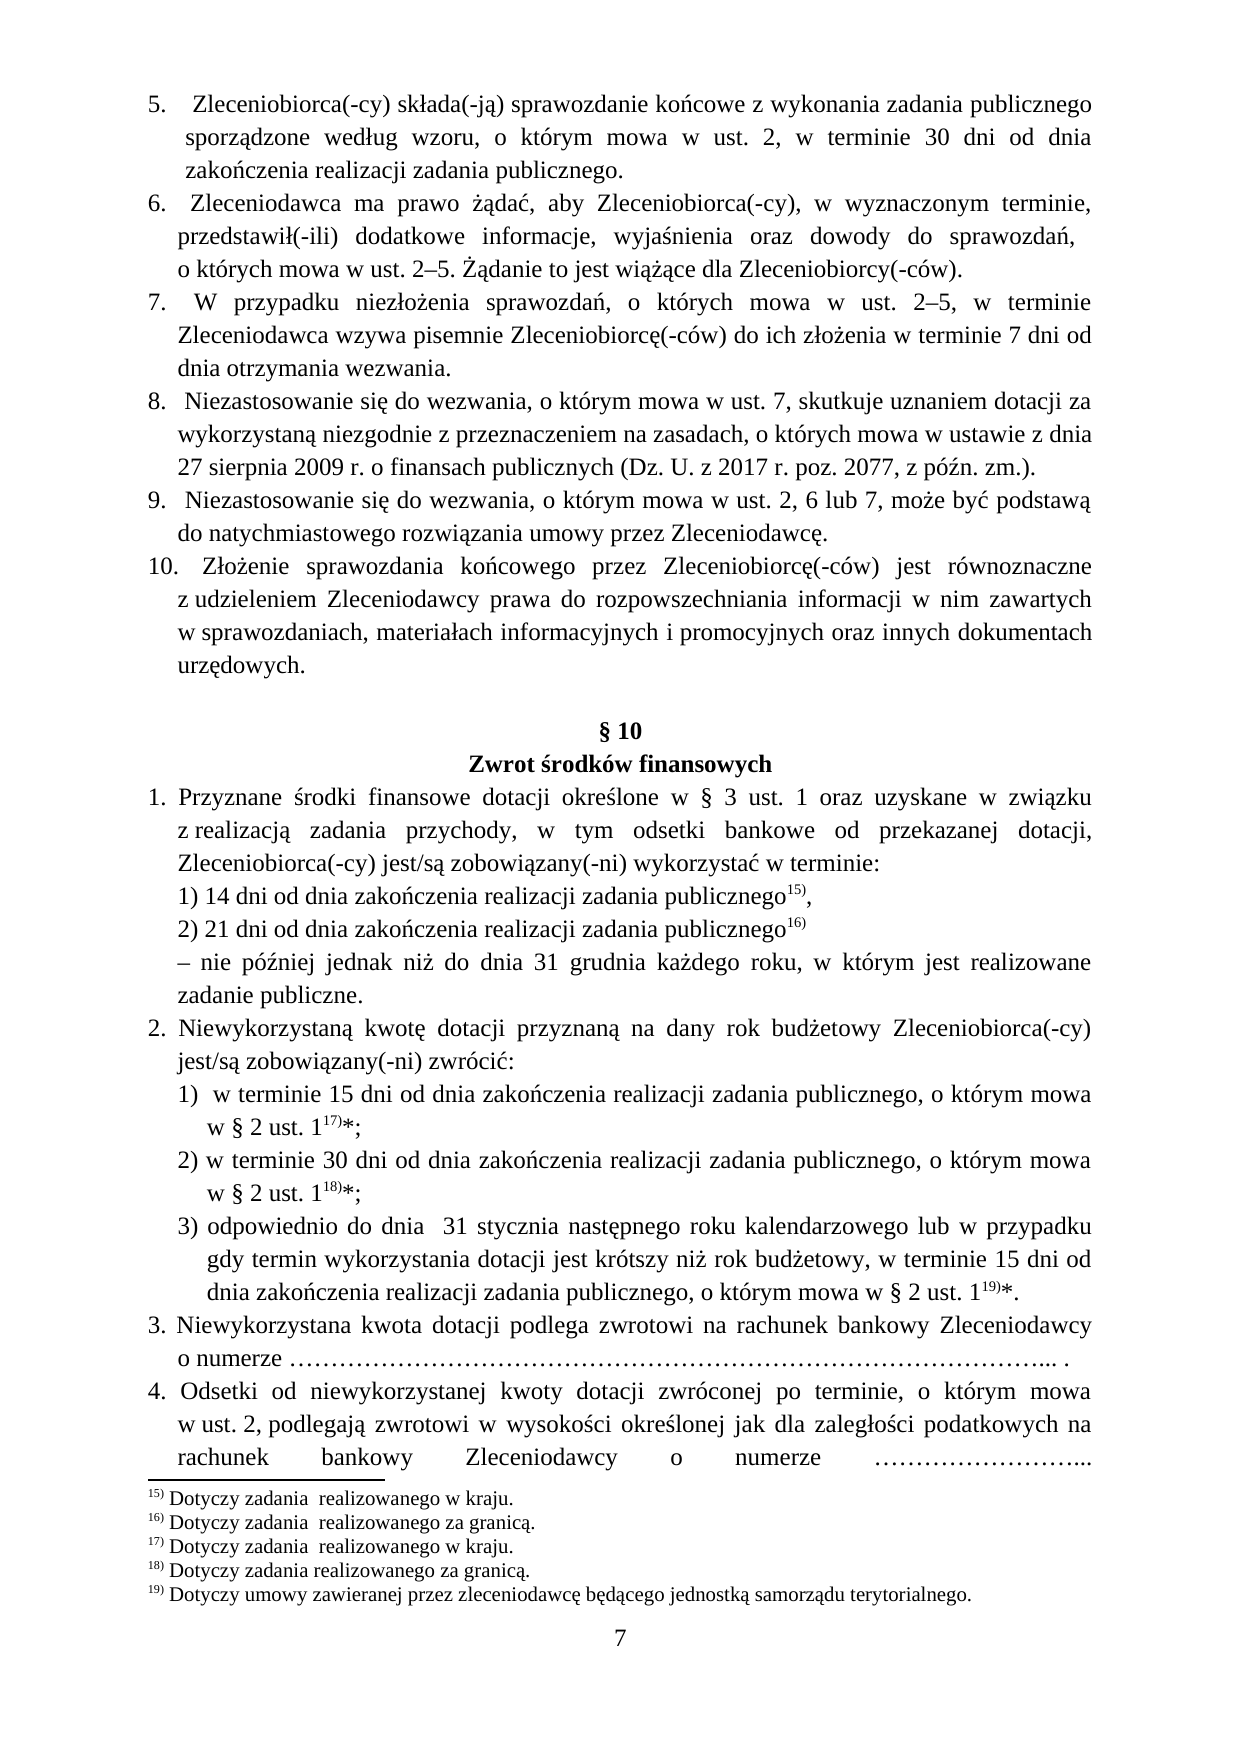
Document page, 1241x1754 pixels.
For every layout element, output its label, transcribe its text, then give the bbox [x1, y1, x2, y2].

list Złożenie sprawozdania końcowego przez Zleceniobiorcę(-ców) jest równoznaczne z udzieleniem Zleceniodawcy prawa do rozpowszechniania informacji w nim zawartych w sprawozdaniach, materiałach informacyjnych i promocyjnych oraz innych dokumentach urzędowych. [148, 551, 1093, 679]
text Zwrot środków finansowych [148, 749, 1093, 778]
text 1) 14 dni od dnia zakończenia realizacji zadania publicznego), [177, 881, 1093, 910]
text 2) 21 dni od dnia zakończenia realizacji zadania publicznego) [177, 914, 1093, 943]
list Zleceniodawca ma prawo żądać, aby Zleceniobiorca(-cy), w wyznaczonym terminie, przedstawił(-ili) dodatkowe informacje, wyjaśnienia oraz dowody do sprawozdań, o których mowa w ust. 2–5. Żądanie to jest wiążące dla Zleceniobiorcy(-ców). [148, 188, 1093, 282]
text – nie później jednak niż do dnia 31 grudnia każdego roku, w którym jest realizowane zadanie publiczne. [177, 947, 1093, 1009]
list Niezastosowanie się do wezwania, o którym mowa w ust. 7, skutkuje uznaniem dotacji za wykorzystaną niezgodnie z przeznaczeniem na zasadach, o których mowa w ustawie z dnia 27 sierpnia 2009 r. o finansach publicznych (Dz. U. z 2017 r. poz. 2077, z późn. zm.). [148, 386, 1093, 481]
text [148, 1376, 1093, 1471]
list Niezastosowanie się do wezwania, o którym mowa w ust. 2, 6 lub 7, może być podstawą do natychmiastowego rozwiązania umowy przez Zleceniodawcę. [148, 485, 1093, 547]
text § 10 [148, 716, 1093, 745]
text 2. Niewykorzystaną kwotę dotacji przyznaną na dany rok budżetowy Zleceniobiorca(-cy) jest/są zobowiązany(-ni) zwrócić: [148, 1013, 1093, 1075]
text 3) odpowiednio do dnia 31 stycznia następnego roku kalendarzowego lub w przypadku gdy termin wykorzystania dotacji jest krótszy niż rok budżetowy, w terminie 15 dni od dnia zakończenia realizacji zadania publicznego, o którym mowa w § 2 ust. 1)*. [177, 1211, 1093, 1306]
text 1) w terminie 15 dni od dnia zakończenia realizacji zadania publicznego, o którym mowa w § 2 ust. 1)*; [177, 1079, 1093, 1141]
list Zleceniobiorca(-cy) składa(-ją) sprawozdanie końcowe z wykonania zadania publicznego sporządzone według wzoru, o którym mowa w ust. 2, w terminie 30 dni od dnia zakończenia realizacji zadania publicznego. [148, 89, 1093, 183]
text 2) w terminie 30 dni od dnia zakończenia realizacji zadania publicznego, o którym mowa w § 2 ust. 1)*; [177, 1145, 1093, 1207]
list W przypadku niezłożenia sprawozdań, o których mowa w ust. 2–5, w terminie Zleceniodawca wzywa pisemnie Zleceniobiorcę(-ców) do ich złożenia w terminie 7 dni od dnia otrzymania wezwania. [148, 287, 1093, 382]
text 1. Przyznane środki finansowe dotacji określone w § 3 ust. 1 oraz uzyskane w związku z realizacją zadania przychody, w tym odsetki bankowe od przekazanej dotacji, Zleceniobiorca(-cy) jest/są zobowiązany(-ni) wykorzystać w terminie: [148, 782, 1093, 877]
text 3. Niewykorzystana kwota dotacji podlega zwrotowi na rachunek bankowy Zleceniodawcy o numerze ………………………………………………………………………………... . [148, 1310, 1093, 1372]
